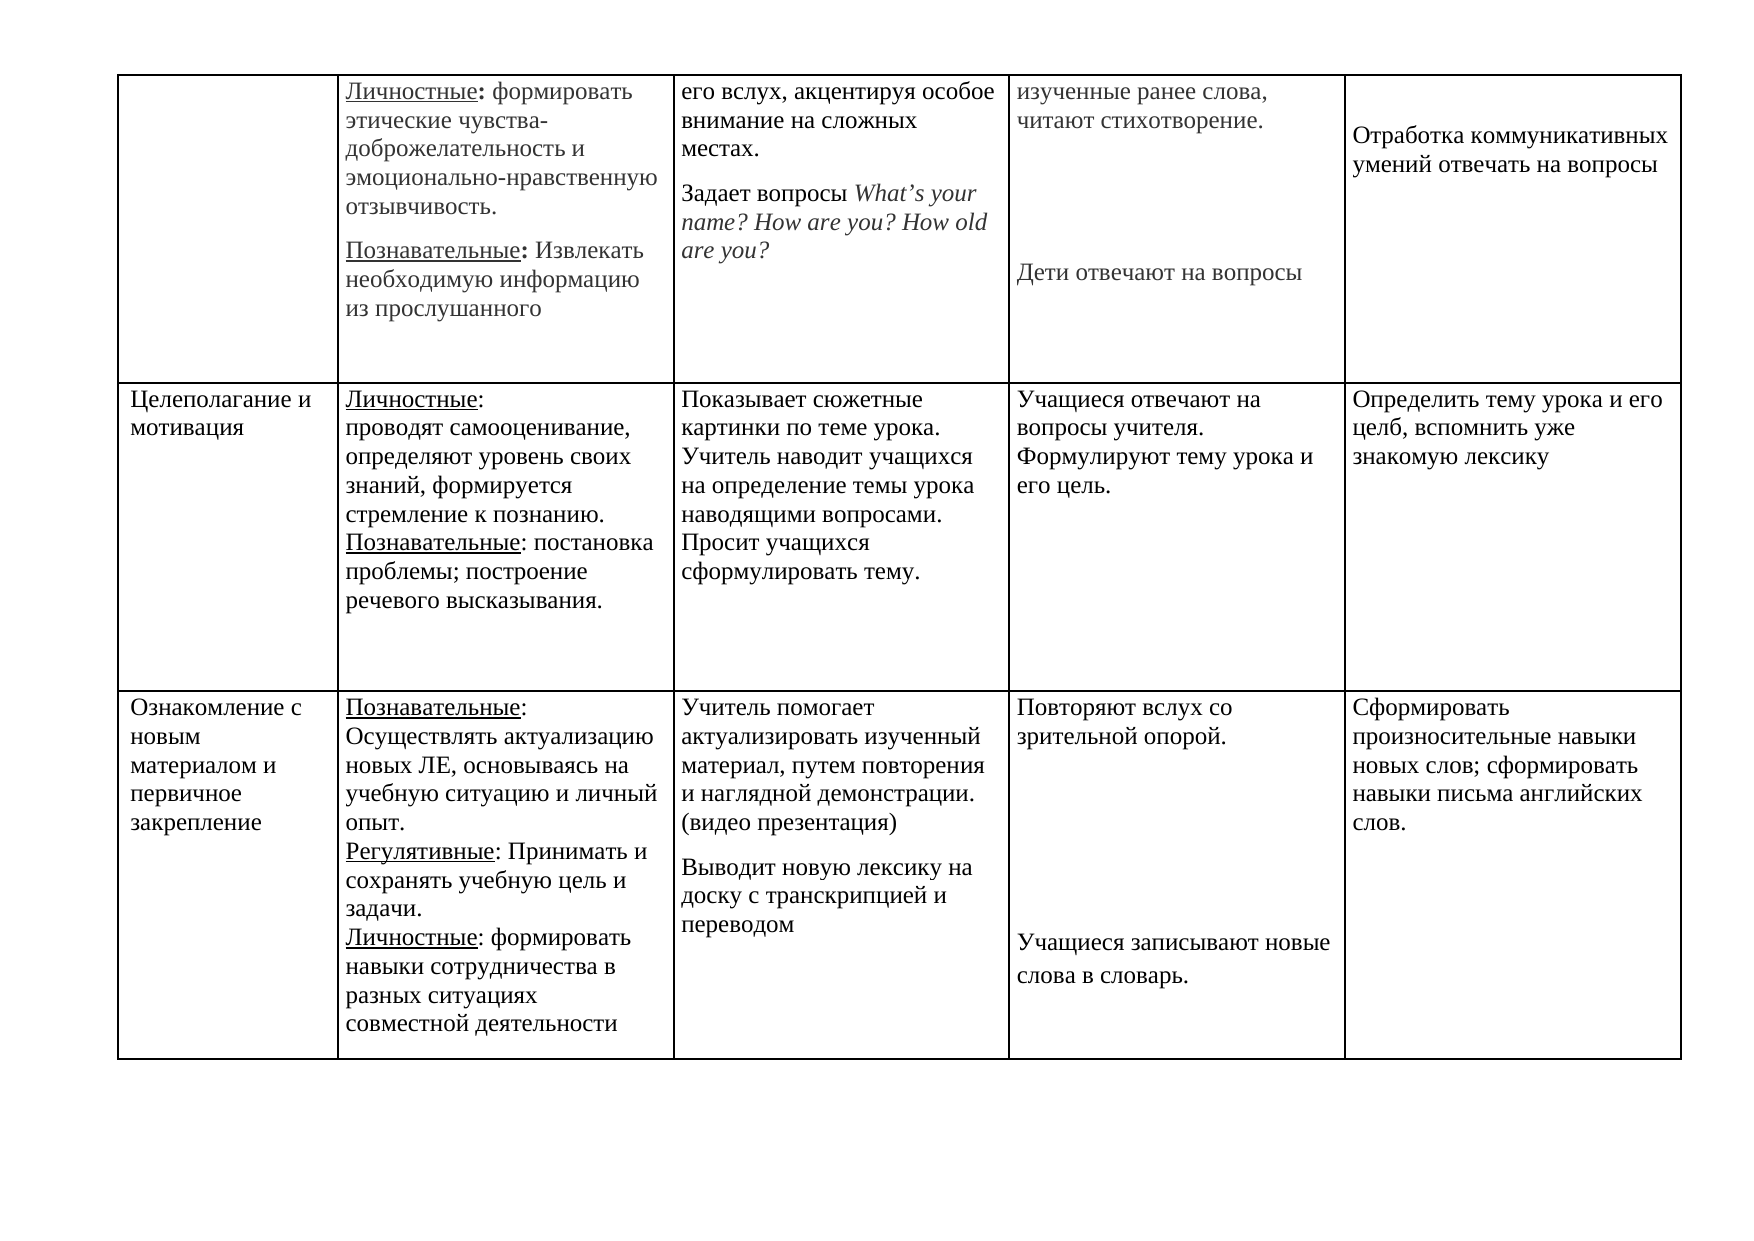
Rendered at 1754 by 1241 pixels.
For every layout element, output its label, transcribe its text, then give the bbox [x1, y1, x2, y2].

table_cell Личностные: проводят самооценивание, определяют уровень своих знаний, формируется стремление к познанию. Познавательные: постановка проблемы; построение речевого высказывания. [339, 384, 673, 690]
table_cell Определить тему урока и его целб, вспомнить уже знакомую лексику [1346, 384, 1680, 690]
table_cell Сформировать произносительные навыки новых слов; сформировать навыки письма английских слов. [1346, 692, 1680, 1058]
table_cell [1010, 76, 1344, 382]
table_cell Повторяют вслух со зрительной опорой. Учащиеся записывают новые слова в словарь. [1010, 692, 1344, 1058]
table_cell Учитель помогает актуализировать изученный материал, путем повторения и наглядной демонстрации. (видео презентация) Выводит новую лексику на доску с транскрипцией и переводом [675, 692, 1008, 1058]
table_cell Познавательные: Осуществлять актуализацию новых ЛЕ, основываясь на учебную ситуацию и личный опыт. Регулятивные: Принимать и сохранять учебную цель и задачи. Личностные: формировать навыки сотрудничества в разных ситуациях совместной деятельности [339, 692, 673, 1058]
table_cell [1346, 76, 1680, 382]
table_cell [119, 76, 337, 382]
table_cell Целеполагание и мотивация [119, 384, 337, 690]
table_cell Учащиеся отвечают на вопросы учителя. Формулируют тему урока и его цель. [1010, 384, 1344, 690]
table_cell Показывает сюжетные картинки по теме урока. Учитель наводит учащихся на определение темы урока наводящими вопросами. Просит учащихся сформулировать тему. [675, 384, 1008, 690]
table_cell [339, 76, 673, 382]
table_cell Ознакомление с новым материалом и первичное закрепление [119, 692, 337, 1058]
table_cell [675, 76, 1008, 382]
